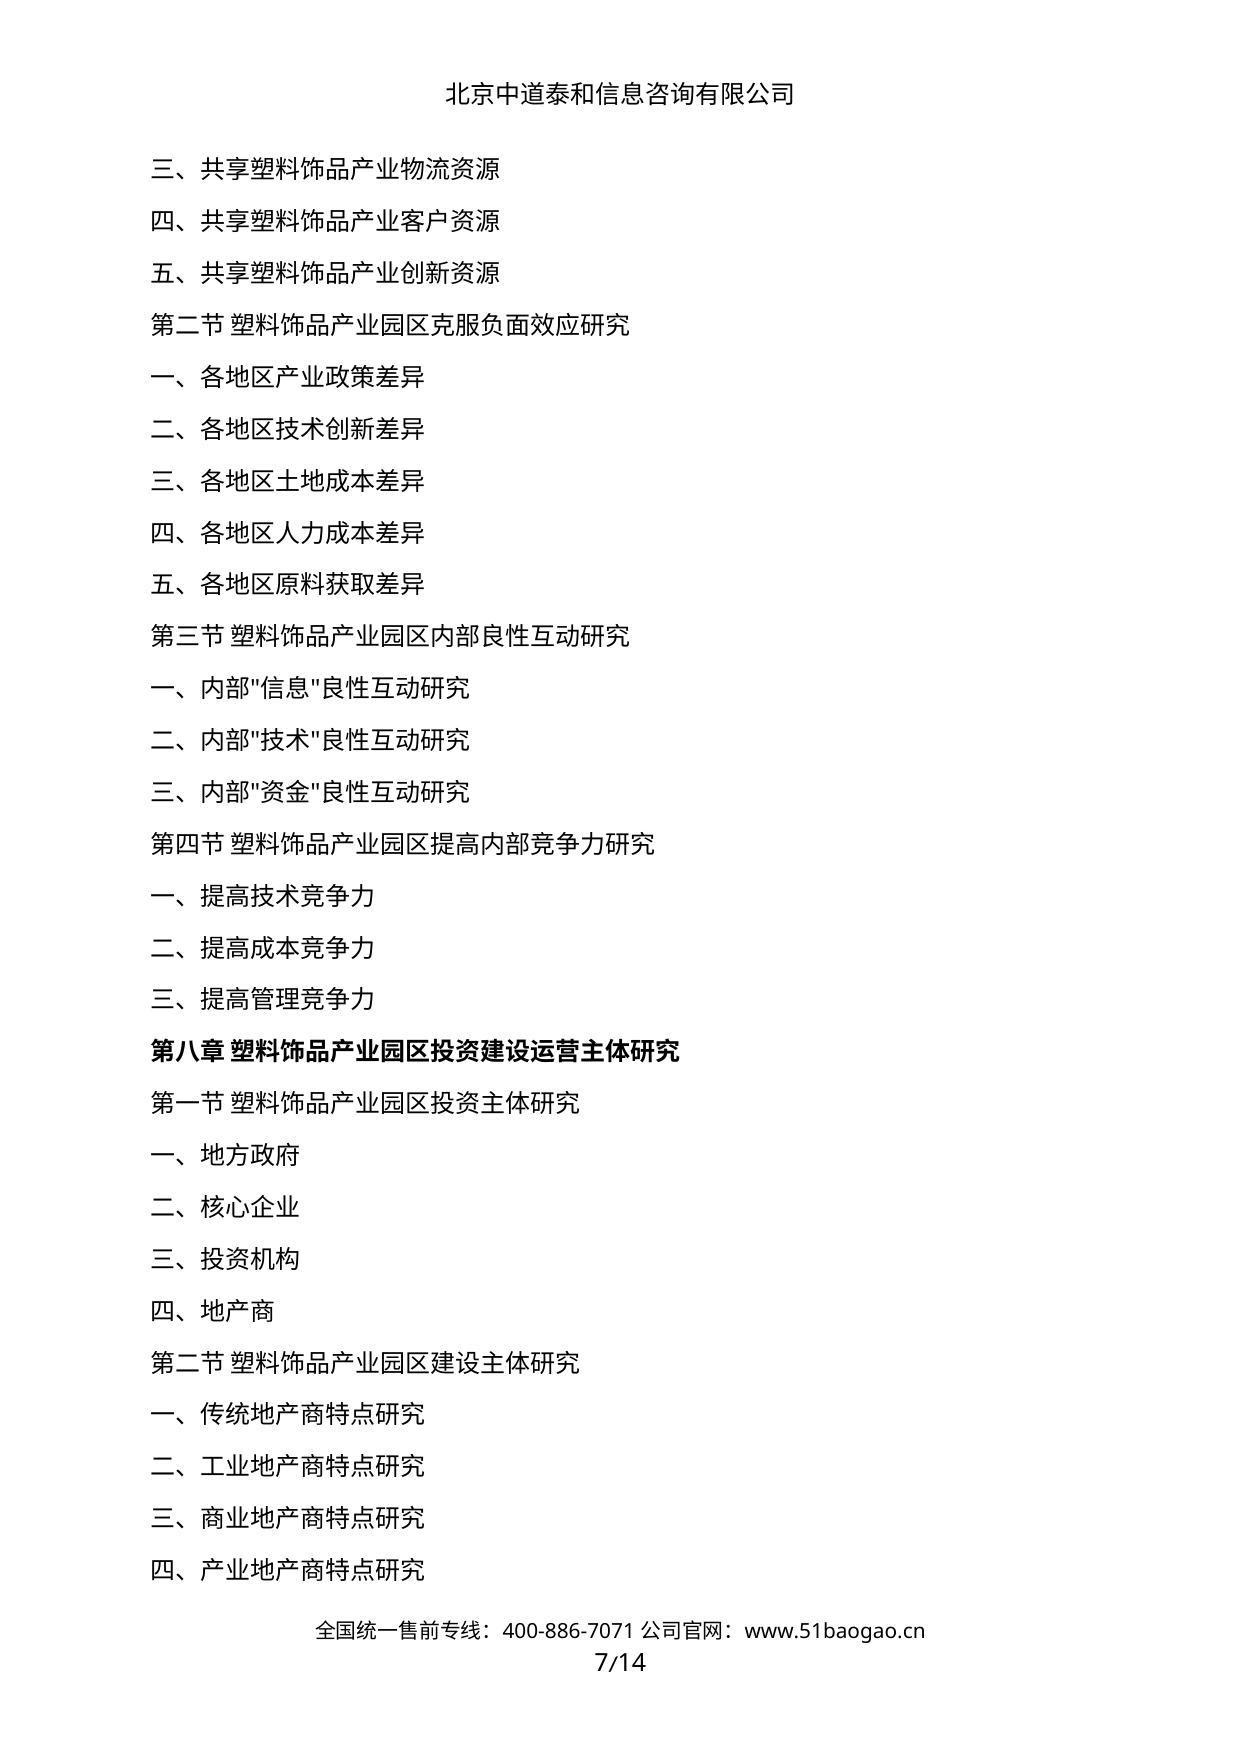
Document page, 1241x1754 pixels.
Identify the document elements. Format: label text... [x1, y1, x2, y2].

text 第二节 塑料饰品产业园区建设主体研究 [150, 1343, 1090, 1379]
text 三、各地区土地成本差异 [150, 461, 1090, 497]
text 四、共享塑料饰品产业客户资源 [150, 202, 1090, 238]
text 四、地产商 [150, 1291, 1090, 1327]
text 四、各地区人力成本差异 [150, 513, 1090, 549]
text 二、工业地产商特点研究 [150, 1447, 1090, 1483]
text 一、各地区产业政策差异 [150, 357, 1090, 394]
text 第三节 塑料饰品产业园区内部良性互动研究 [150, 617, 1090, 653]
text 一、内部"信息"良性互动研究 [150, 669, 1090, 705]
text 五、共享塑料饰品产业创新资源 [150, 254, 1090, 290]
text 一、地方政府 [150, 1136, 1090, 1172]
text 三、投资机构 [150, 1239, 1090, 1276]
text 二、各地区技术创新差异 [150, 409, 1090, 446]
text 第二节 塑料饰品产业园区克服负面效应研究 [150, 306, 1090, 342]
text 三、内部"资金"良性互动研究 [150, 772, 1090, 809]
text 四、产业地产商特点研究 [150, 1551, 1090, 1587]
text 第八章 塑料饰品产业园区投资建设运营主体研究 [150, 1032, 1090, 1068]
text 二、核心企业 [150, 1187, 1090, 1224]
text 第一节 塑料饰品产业园区投资主体研究 [150, 1084, 1090, 1120]
text 一、提高技术竞争力 [150, 876, 1090, 912]
text 第四节 塑料饰品产业园区提高内部竞争力研究 [150, 824, 1090, 861]
text 一、传统地产商特点研究 [150, 1395, 1090, 1431]
text 五、各地区原料获取差异 [150, 565, 1090, 601]
text 三、提高管理竞争力 [150, 980, 1090, 1016]
text 三、共享塑料饰品产业物流资源 [150, 150, 1090, 186]
text 三、商业地产商特点研究 [150, 1499, 1090, 1535]
text 二、提高成本竞争力 [150, 928, 1090, 964]
text 二、内部"技术"良性互动研究 [150, 721, 1090, 757]
